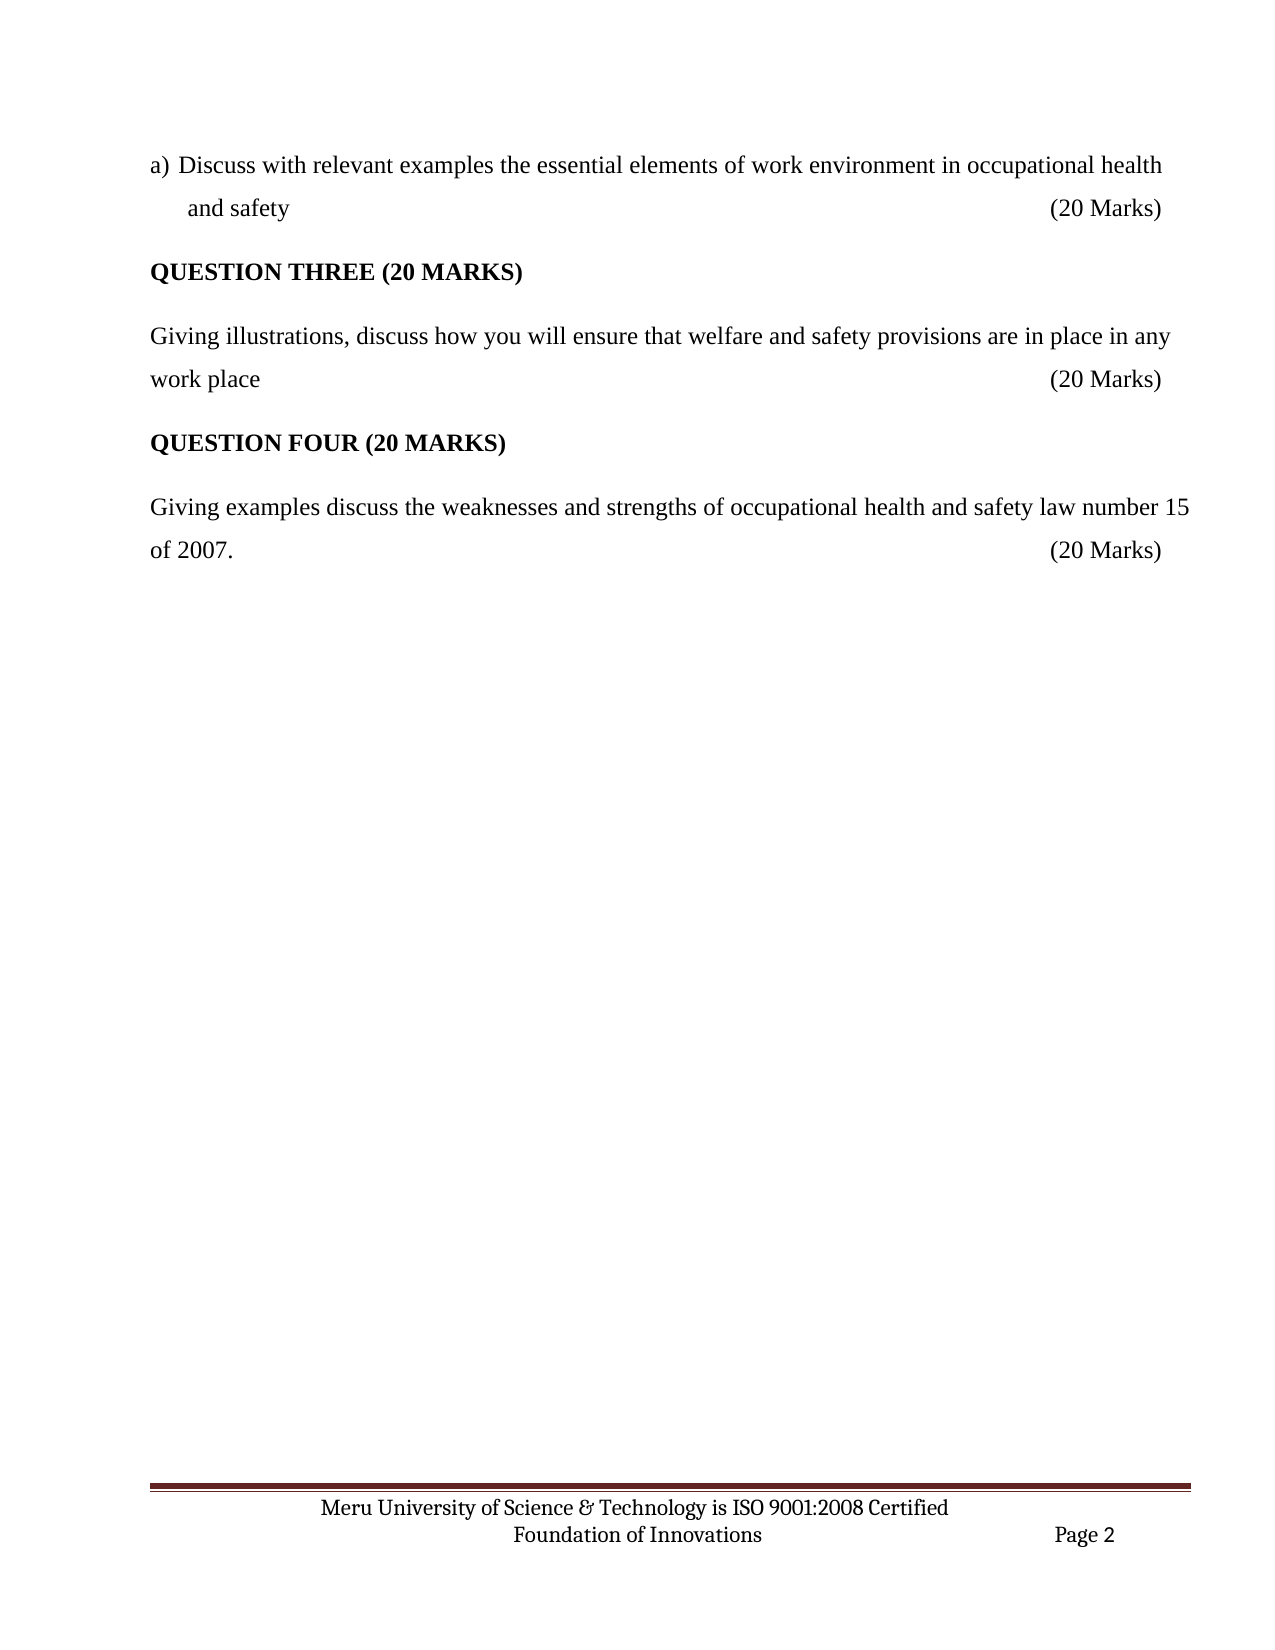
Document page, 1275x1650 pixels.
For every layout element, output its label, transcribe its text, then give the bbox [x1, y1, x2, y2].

text Giving examples discuss the weaknesses and strengths of occupational health and safety law number 15 of 2007. (20 Marks) [150, 492, 1191, 564]
text Giving illustrations, discuss how you will ensure that welfare and safety provisions are in place in any work place (20 Marks) [150, 321, 1191, 393]
text QUESTION FOUR (20 MARKS) [150, 428, 1191, 457]
text QUESTION THREE (20 MARKS) [150, 257, 1191, 286]
list Discuss with relevant examples the essential elements of work environment in occupational health and safety (20 Marks) [150, 150, 1191, 222]
